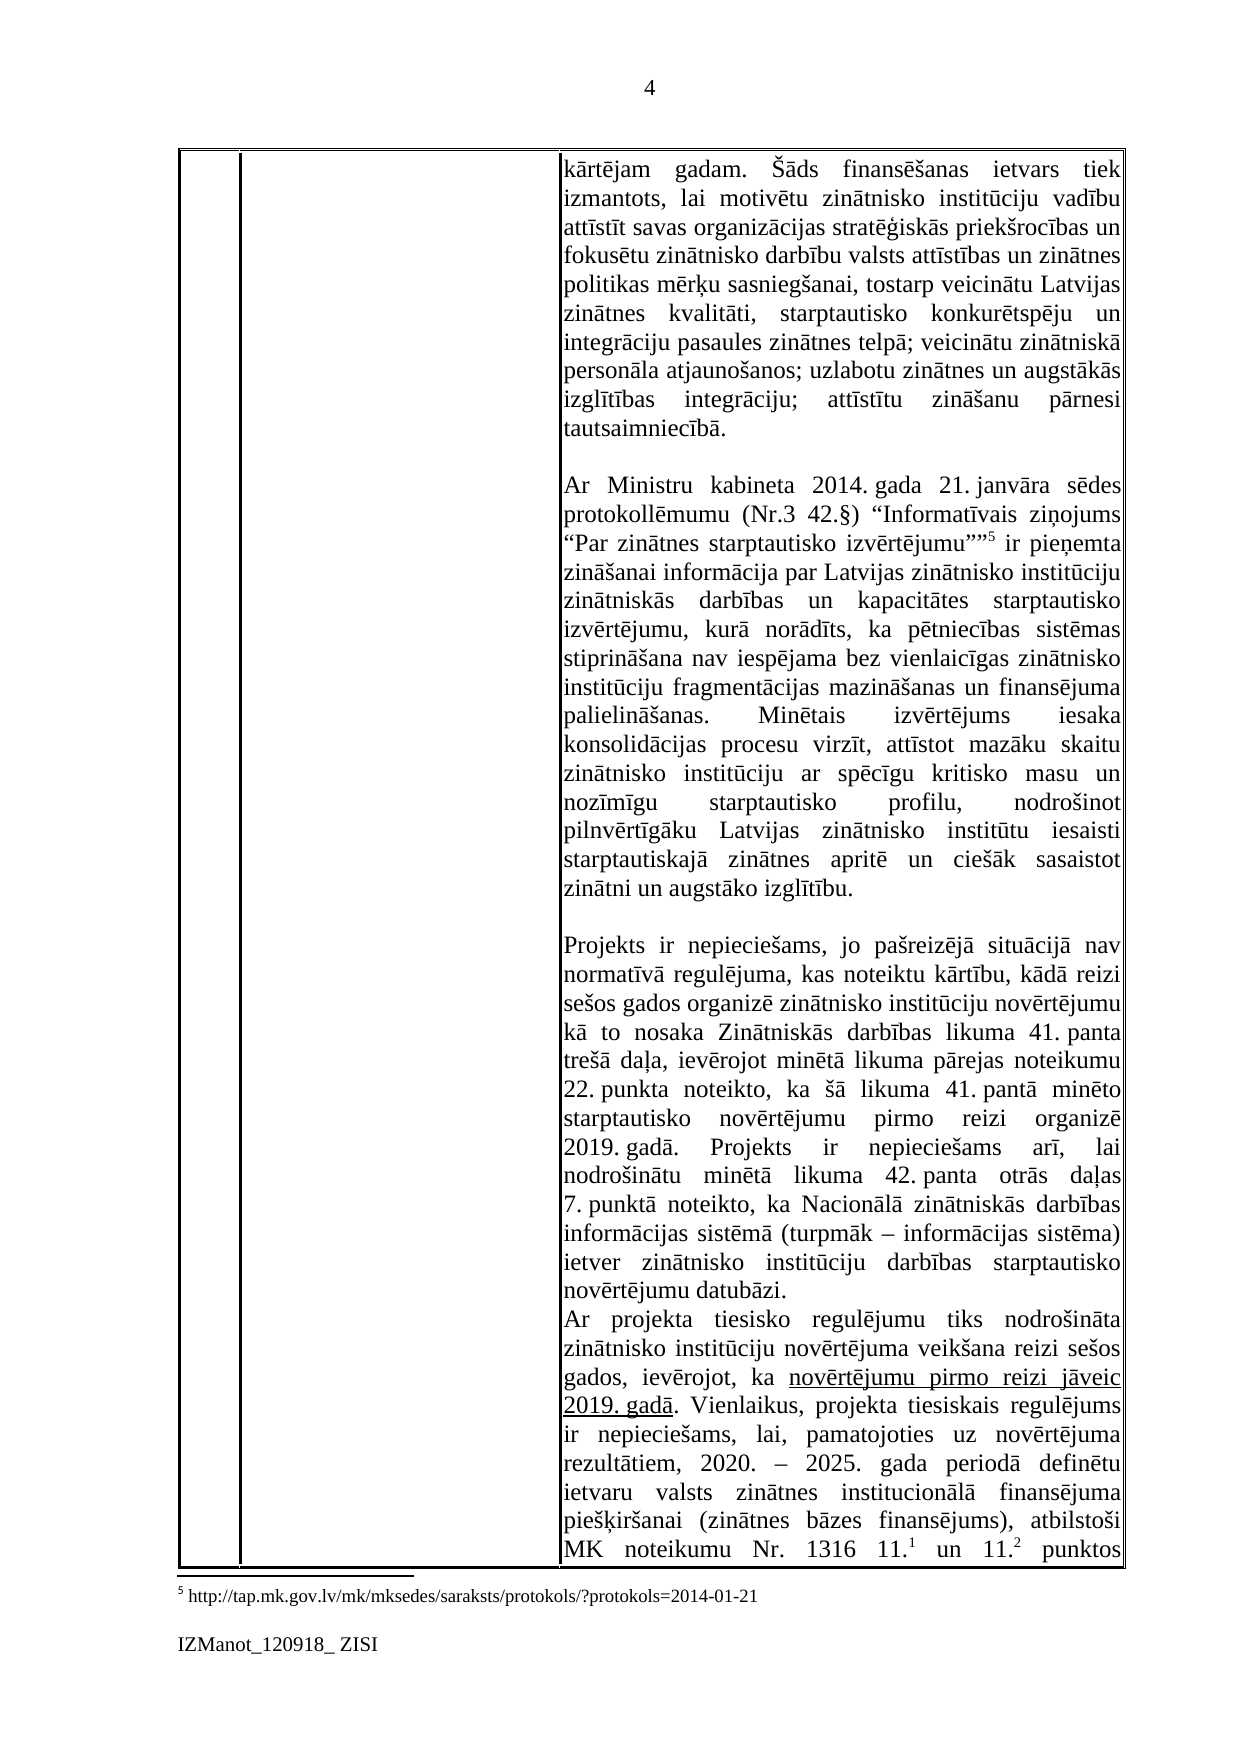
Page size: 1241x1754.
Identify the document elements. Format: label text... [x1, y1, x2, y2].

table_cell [560, 151, 1123, 1566]
table_cell 2. [180, 149, 240, 1566]
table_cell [240, 149, 560, 1566]
